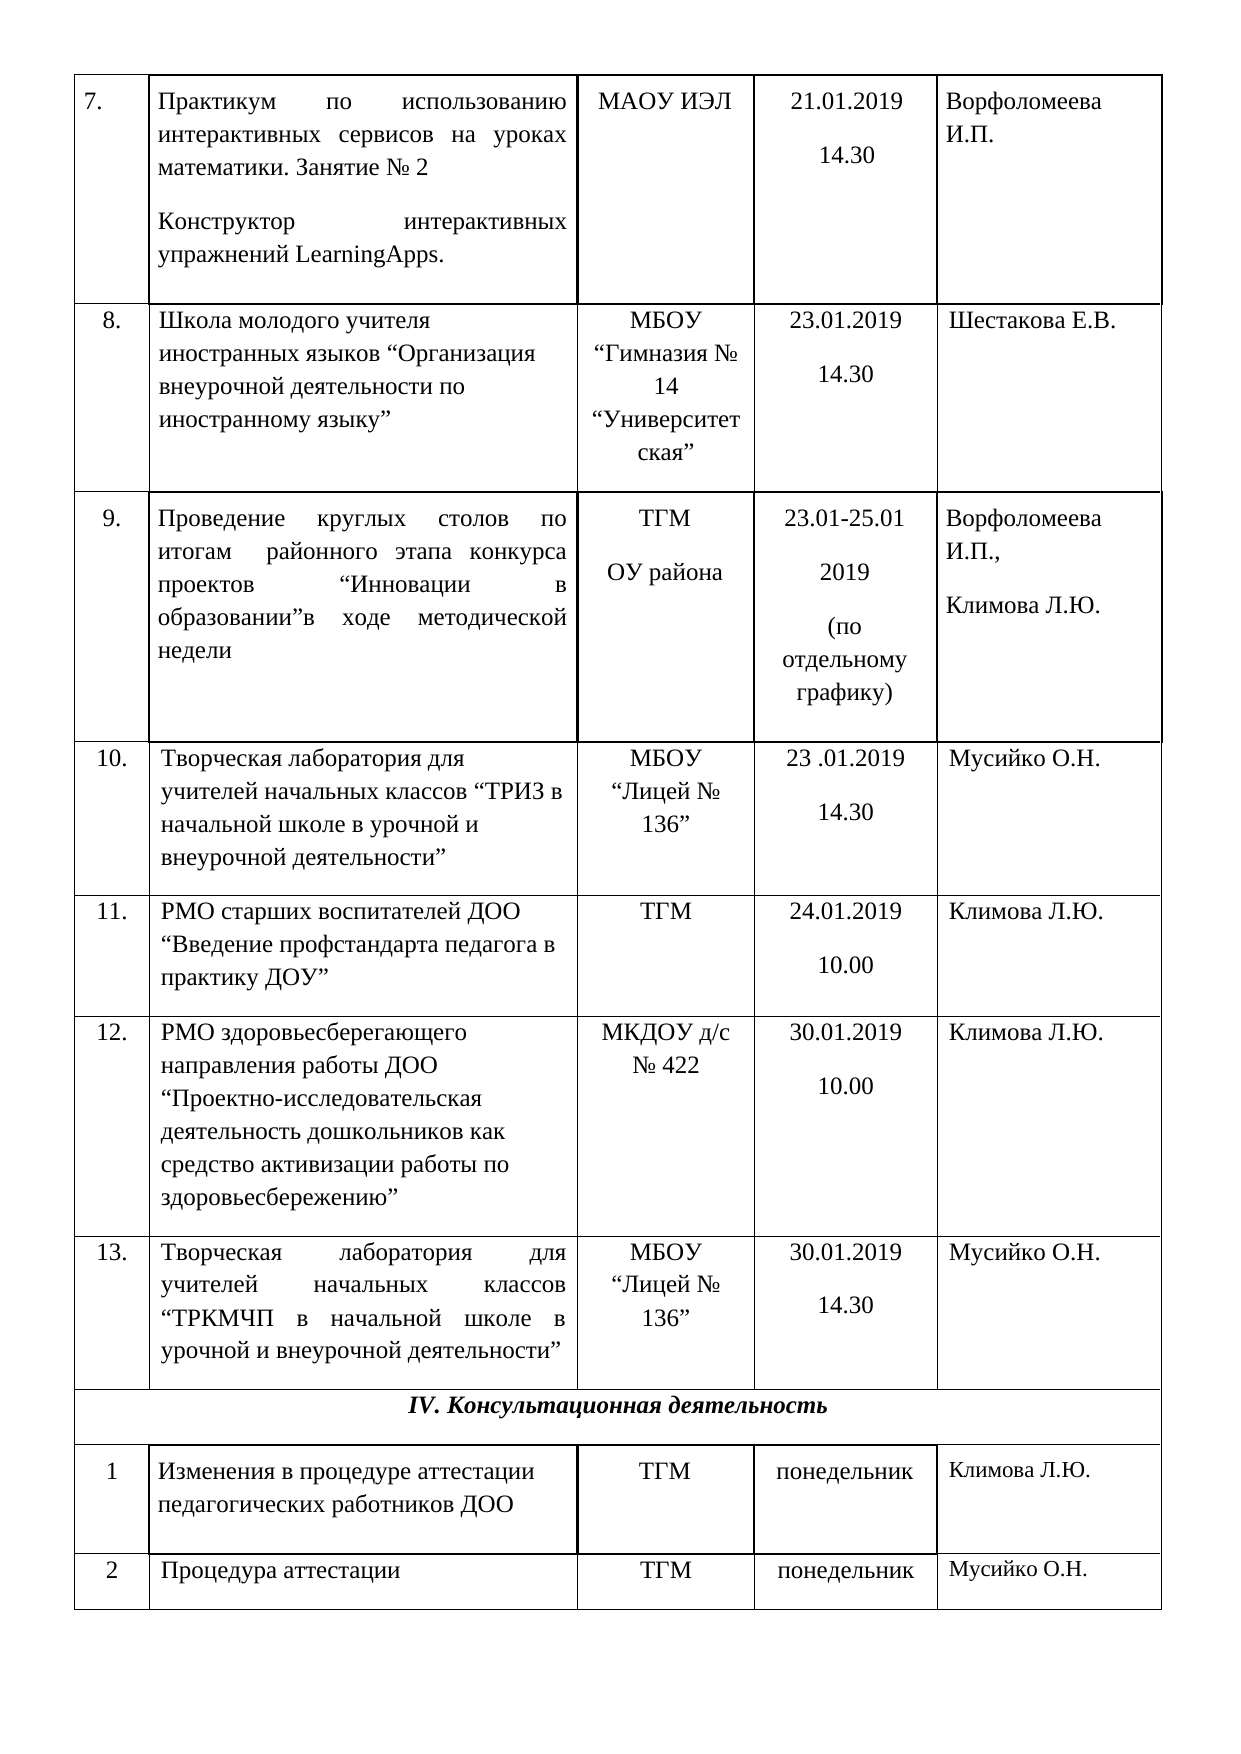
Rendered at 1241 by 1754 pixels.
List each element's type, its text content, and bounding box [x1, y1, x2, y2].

table_cell понедельник [755, 1446, 936, 1553]
table_cell 10. [75, 742, 149, 895]
table_cell Проведение круглых столов по итогам районного этапа конкурса проектов “Инновации в образовании”в ходе методической недели [150, 493, 576, 741]
table_cell IV. Консультационная деятельность [75, 1389, 1161, 1443]
table_cell ТГМ [578, 1555, 754, 1608]
table_cell РМО здоровьесберегающего направления работы ДОО “Проектно-исследовательская деятельность дошкольников как средство активизации работы по здоровьесбережению” [150, 1017, 577, 1236]
table_cell Творческая лаборатория для учителей начальных классов “ТРКМЧП в начальной школе в урочной и внеурочной деятельности” [150, 1237, 577, 1389]
table_cell Климова Л.Ю. [938, 1016, 1161, 1236]
table_cell Шестакова Е.В. [938, 303, 1161, 491]
table_cell Мусийко О.Н. [938, 741, 1161, 895]
table_cell 23.01.2019 14.30 [755, 305, 937, 491]
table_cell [150, 1555, 577, 1608]
table_cell 30.01.2019 10.00 [755, 1017, 937, 1236]
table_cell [755, 1555, 937, 1608]
table_cell Практикум по использованию интерактивных сервисов на уроках математики. Занятие № 2 Конструктор интерактивных упражнений LearningApps. [150, 76, 576, 303]
table_cell 2 [75, 1554, 149, 1608]
table_cell 23 .01.2019 14.30 [755, 743, 937, 895]
table_cell 30.01.2019 14.30 [755, 1237, 937, 1389]
table_cell МКДОУ д/с № 422 [578, 1017, 754, 1236]
table_cell 13. [75, 1237, 149, 1389]
table_cell 23.01-25.01 2019 (по отдельному графику) [755, 493, 936, 741]
table_cell 21.01.2019 14.30 [755, 76, 936, 303]
table_cell 1 [75, 1445, 148, 1553]
table_cell 7. [75, 75, 148, 303]
table_cell Ворфоломеева И.П., Климова Л.Ю. [938, 491, 1161, 741]
table_cell 9. [75, 492, 148, 741]
table_cell Мусийко О.Н. [938, 1553, 1161, 1608]
table_cell МБОУ “Гимназия № 14 “Университетская” [578, 305, 754, 491]
table_cell Школа молодого учителя иностранных языков “Организация внеурочной деятельности по иностранному языку” [150, 305, 577, 491]
table_cell Изменения в процедуре аттестации педагогических работников ДОО [150, 1446, 576, 1553]
table_cell РМО старших воспитателей ДОО “Введение профстандарта педагога в практику ДОУ” [150, 896, 577, 1016]
table_cell МБОУ “Лицей № 136” [578, 743, 754, 895]
table_cell Климова Л.Ю. [938, 895, 1161, 1016]
table_cell 8. [75, 304, 149, 491]
table_cell Творческая лаборатория для учителей начальных классов “ТРИЗ в начальной школе в урочной и внеурочной деятельности” [150, 743, 577, 895]
table_cell Мусийко О.Н. [938, 1236, 1161, 1389]
table_cell 24.01.2019 10.00 [755, 896, 937, 1016]
table_cell МБОУ “Лицей № 136” [578, 1237, 754, 1389]
table_cell 11. [75, 896, 149, 1016]
table_cell ТГМ ОУ района [579, 493, 753, 741]
table_cell МАОУ ИЭЛ [579, 76, 753, 303]
table_cell ТГМ [578, 896, 754, 1016]
table_cell 12. [75, 1017, 149, 1236]
table_cell Ворфоломеева И.П. [938, 76, 1161, 303]
table_cell ТГМ [579, 1446, 753, 1553]
table_cell Климова Л.Ю. [938, 1444, 1161, 1553]
